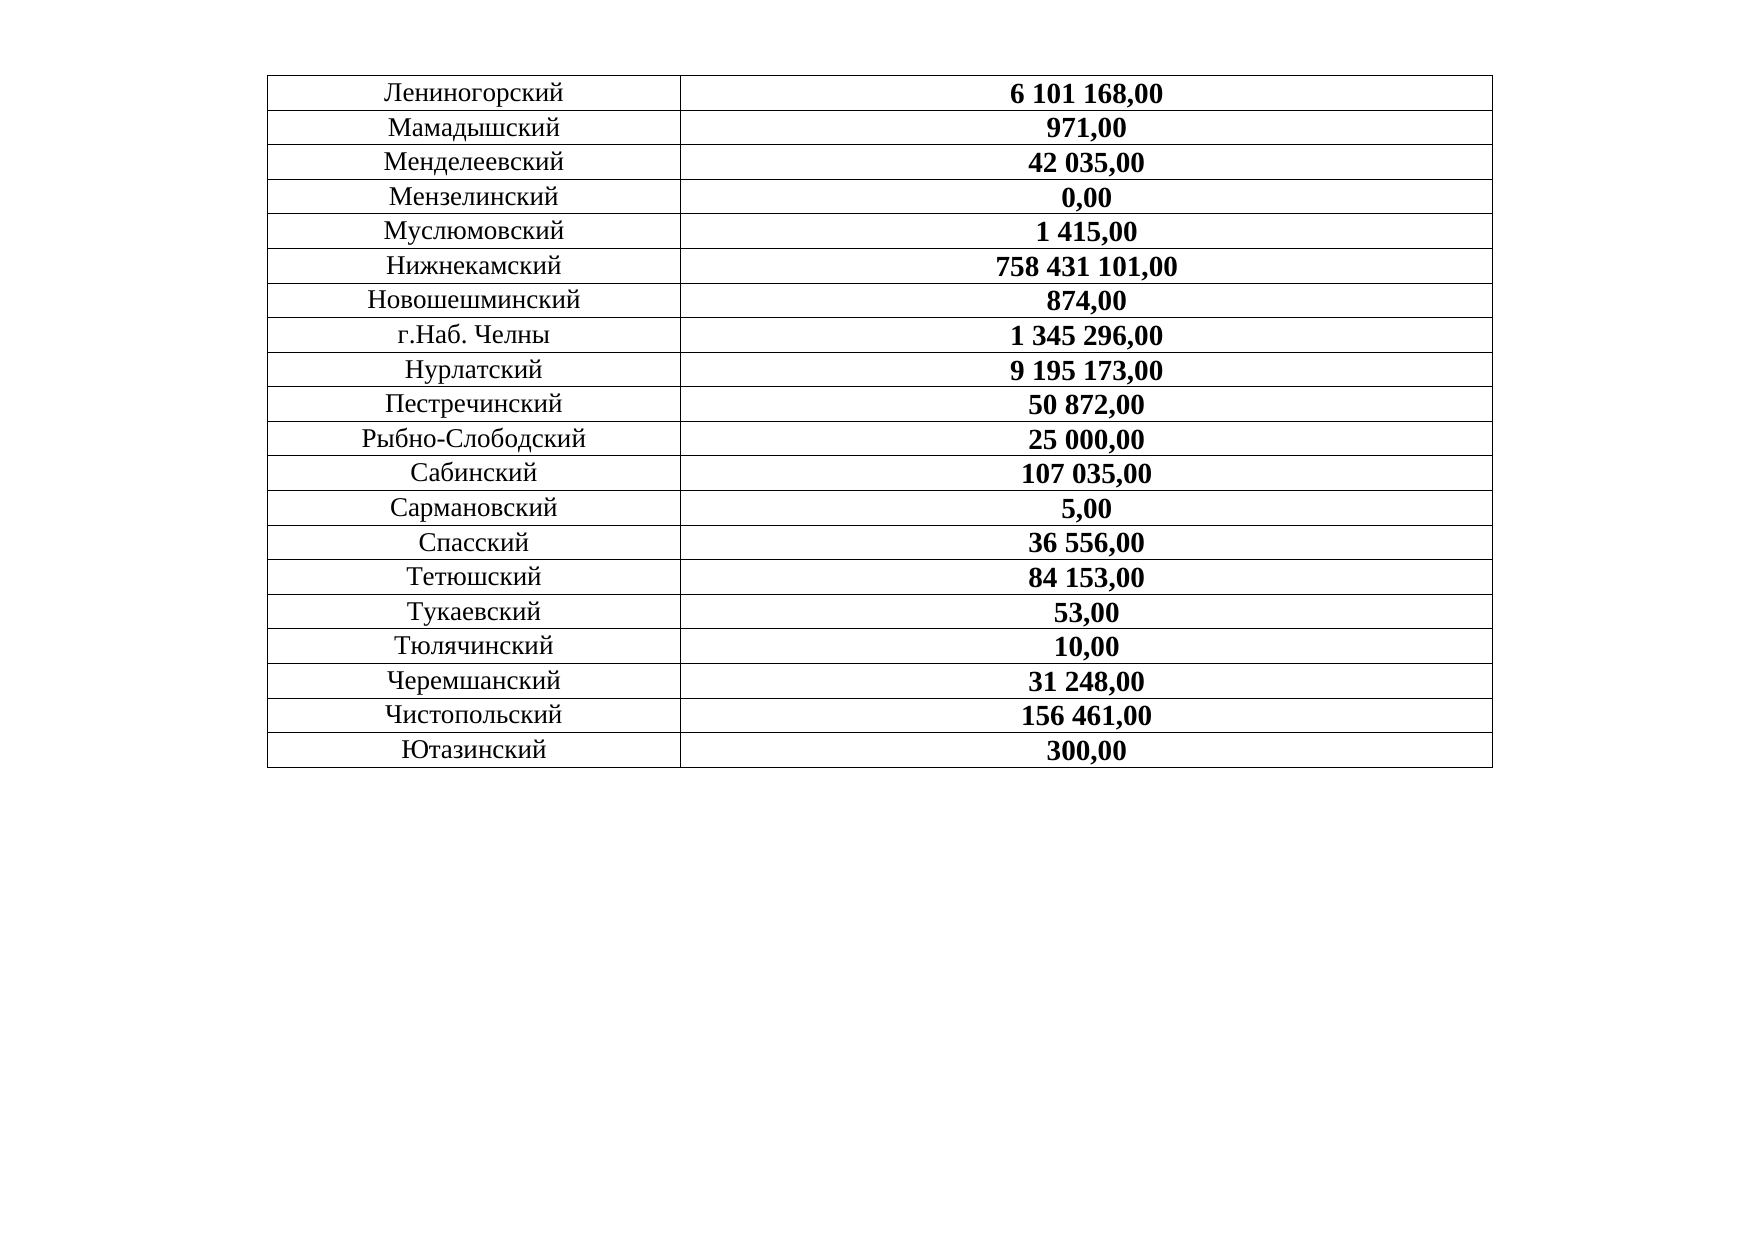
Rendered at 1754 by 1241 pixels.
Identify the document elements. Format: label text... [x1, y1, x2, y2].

table_cell 156 461,00 [681, 699, 1492, 732]
table_cell Рыбно-Слободский [268, 422, 680, 455]
table_cell 0,00 [681, 180, 1492, 213]
table_cell Спасский [268, 526, 680, 559]
table_cell 107 035,00 [681, 456, 1492, 490]
table_cell г.Наб. Челны [268, 318, 680, 352]
table_cell 300,00 [681, 733, 1492, 767]
table_cell Сармановский [268, 491, 680, 524]
table_cell Ютазинский [268, 733, 680, 767]
table_cell 25 000,00 [681, 422, 1492, 455]
table_cell 31 248,00 [681, 664, 1492, 697]
table_cell 6 101 168,00 [681, 76, 1492, 109]
table_cell Черемшанский [268, 664, 680, 697]
table_cell 9 195 173,00 [681, 353, 1492, 386]
table_cell Тукаевский [268, 595, 680, 628]
table_cell Сабинский [268, 456, 680, 490]
table_cell Муслюмовский [268, 214, 680, 248]
table_cell Мензелинский [268, 180, 680, 213]
table_cell 5,00 [681, 491, 1492, 524]
table_cell 971,00 [681, 111, 1492, 144]
table_cell Нурлатский [268, 353, 680, 386]
table_cell Пестречинский [268, 387, 680, 421]
table_cell 1 415,00 [681, 214, 1492, 248]
table_cell 84 153,00 [681, 560, 1492, 594]
table_cell 50 872,00 [681, 387, 1492, 421]
table_cell 42 035,00 [681, 145, 1492, 179]
table_cell 36 556,00 [681, 526, 1492, 559]
table_cell Нижнекамский [268, 249, 680, 282]
table_cell Чистопольский [268, 699, 680, 732]
table_cell 1 345 296,00 [681, 318, 1492, 352]
table_cell Тетюшский [268, 560, 680, 594]
table_cell 874,00 [681, 284, 1492, 317]
table_cell Мамадышский [268, 111, 680, 144]
table_cell Лениногорский [268, 76, 680, 109]
table_cell Тюлячинский [268, 629, 680, 663]
table_cell 10,00 [681, 629, 1492, 663]
table_cell 53,00 [681, 595, 1492, 628]
table_cell 758 431 101,00 [681, 249, 1492, 282]
table_cell Новошешминский [268, 284, 680, 317]
table_cell Менделеевский [268, 145, 680, 179]
